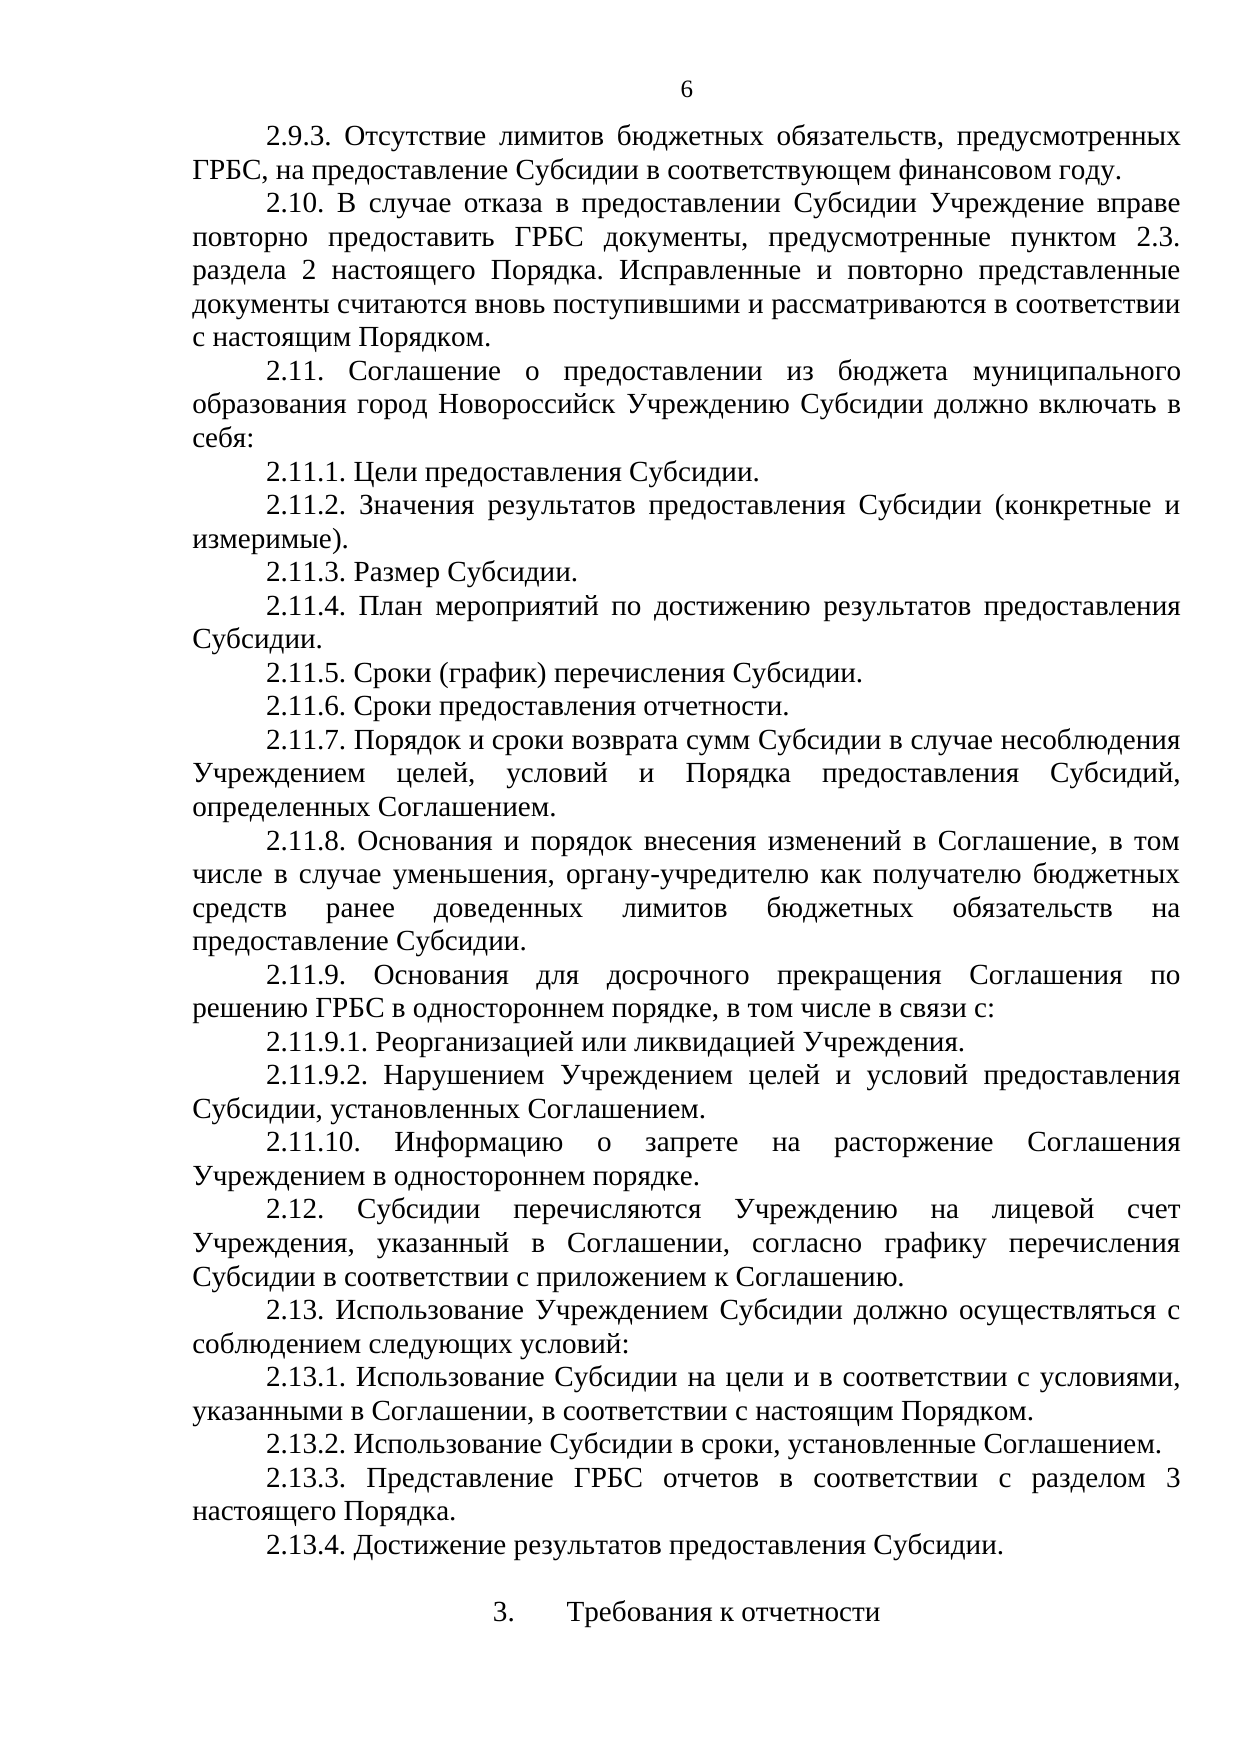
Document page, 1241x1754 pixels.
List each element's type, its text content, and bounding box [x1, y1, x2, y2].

text 2.11.1. Цели предоставления Субсидии. [192, 454, 1181, 487]
text 2.11.2. Значения результатов предоставления Субсидии (конкретные и измеримые). [192, 487, 1181, 554]
text 2.11.10. Информацию о запрете на расторжение Соглашения Учреждением в одностороннем порядке. [192, 1124, 1181, 1192]
text 2.12. Субсидии перечисляются Учреждению на лицевой счет Учреждения, указанный в Соглашении, согласно графику перечисления Субсидии в соответствии с приложением к Соглашению. [192, 1192, 1181, 1292]
text 2.11.9.2. Нарушением Учреждением целей и условий предоставления Субсидии, установленных Соглашением. [192, 1057, 1181, 1124]
text 2.13.1. Использование Субсидии на цели и в соответствии с условиями, указанными в Соглашении, в соответствии с настоящим Порядком. [192, 1359, 1181, 1426]
text 2.10. В случае отказа в предоставлении Субсидии Учреждение вправе повторно предоставить ГРБС документы, предусмотренные пунктом 2.3. раздела 2 настоящего Порядка. Исправленные и повторно представленные документы считаются вновь поступившими и рассматриваются в соответствии с настоящим Порядком. [192, 185, 1181, 353]
text 2.13.2. Использование Субсидии в сроки, установленные Соглашением. [192, 1426, 1181, 1460]
text 2.11.9.1. Реорганизацией или ликвидацией Учреждения. [192, 1024, 1181, 1057]
text 2.13. Использование Учреждением Субсидии должно осуществляться с соблюдением следующих условий: [192, 1292, 1181, 1359]
text 2.11.5. Сроки (график) перечисления Субсидии. [192, 655, 1181, 688]
text 2.11.4. План мероприятий по достижению результатов предоставления Субсидии. [192, 588, 1181, 655]
list Требования к отчетности [192, 1594, 1181, 1628]
text 2.11.6. Сроки предоставления отчетности. [192, 688, 1181, 722]
text 2.13.3. Представление ГРБС отчетов в соответствии с разделом 3 настоящего Порядка. [192, 1460, 1181, 1527]
text 2.11.8. Основания и порядок внесения изменений в Соглашение, в том числе в случае уменьшения, органу-учредителю как получателю бюджетных средств ранее доведенных лимитов бюджетных обязательств на предоставление Субсидии. [192, 823, 1181, 957]
text 2.11.7. Порядок и сроки возврата сумм Субсидии в случае несоблюдения Учреждением целей, условий и Порядка предоставления Субсидий, определенных Соглашением. [192, 722, 1181, 823]
text 2.9.3. Отсутствие лимитов бюджетных обязательств, предусмотренных ГРБС, на предоставление Субсидии в соответствующем финансовом году. [192, 118, 1181, 185]
text 2.11.3. Размер Субсидии. [192, 554, 1181, 588]
text 2.11. Соглашение о предоставлении из бюджета муниципального образования город Новороссийск Учреждению Субсидии должно включать в себя: [192, 353, 1181, 454]
text 2.13.4. Достижение результатов предоставления Субсидии. [192, 1527, 1181, 1561]
text 2.11.9. Основания для досрочного прекращения Соглашения по решению ГРБС в одностороннем порядке, в том числе в связи с: [192, 957, 1181, 1024]
